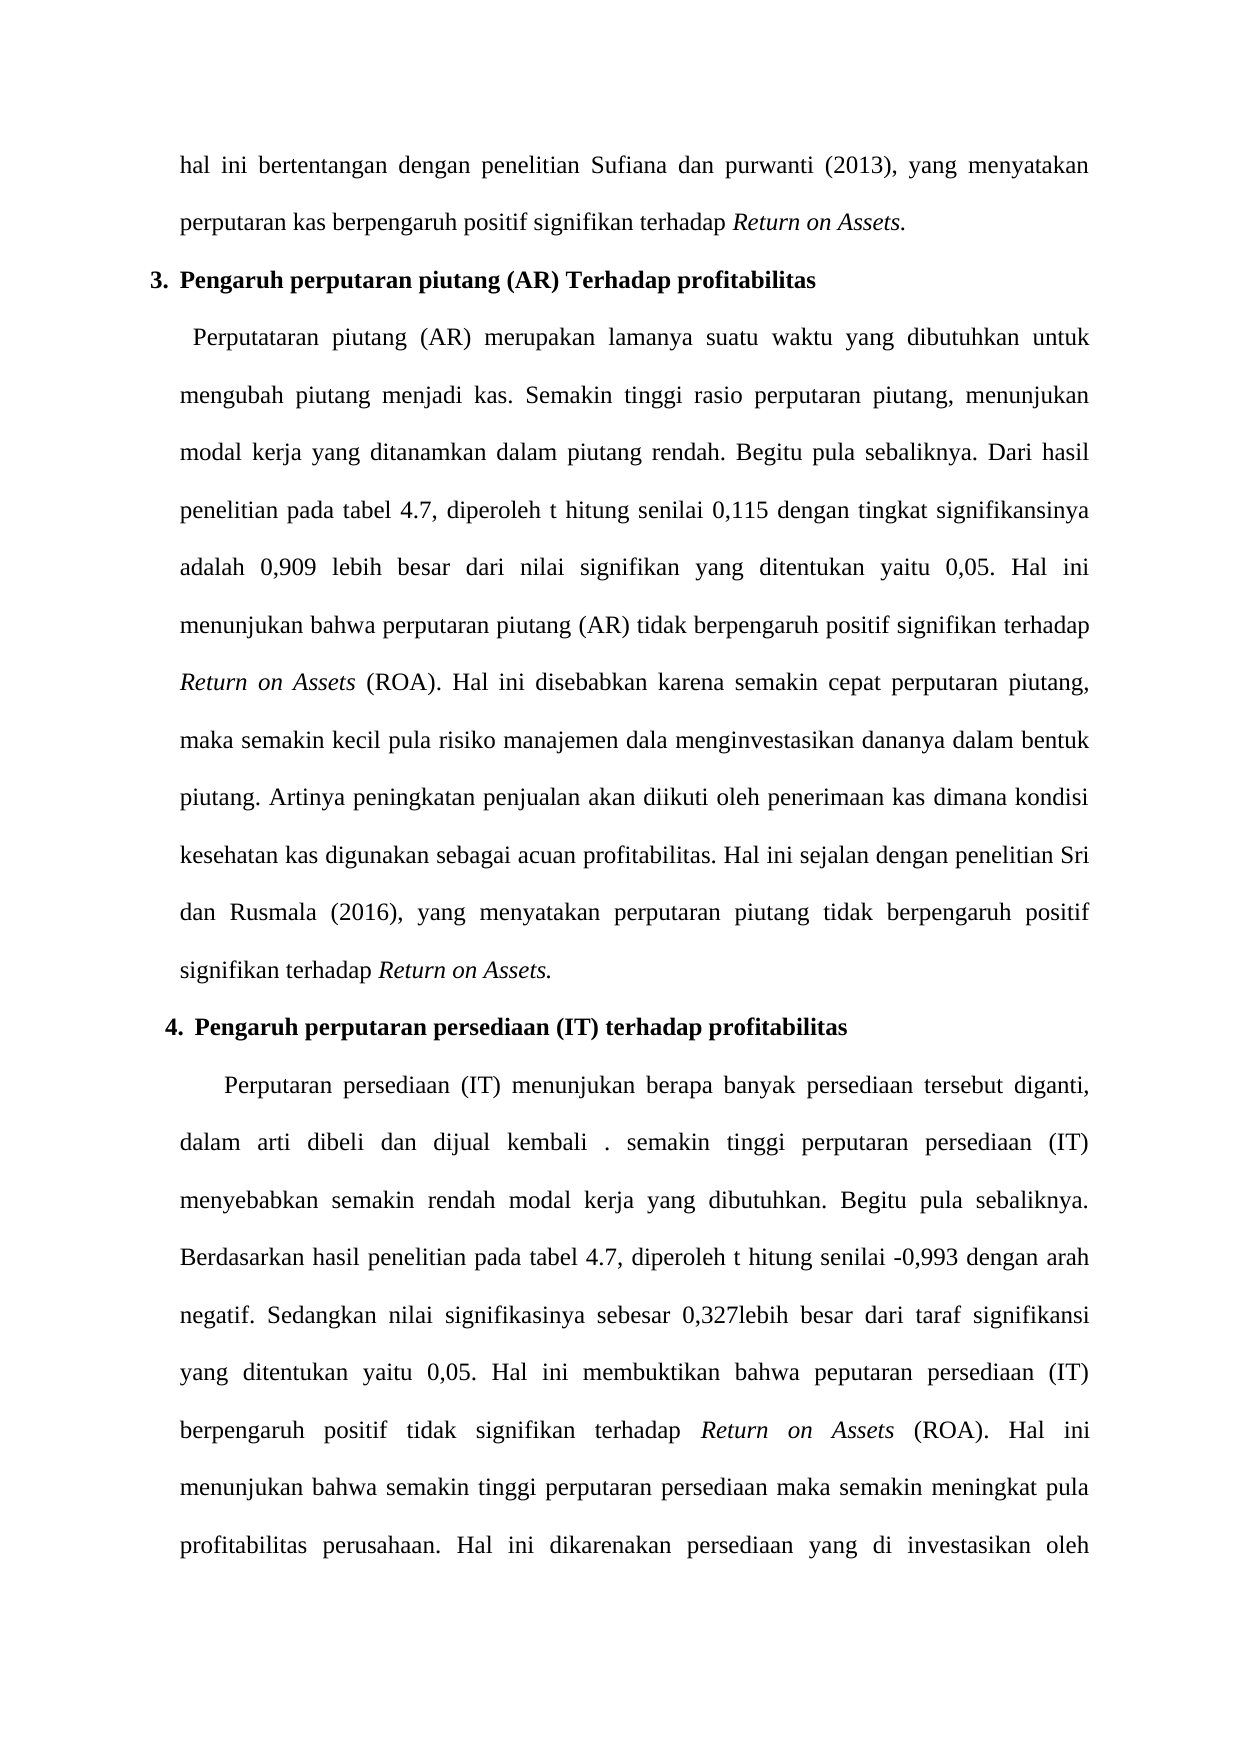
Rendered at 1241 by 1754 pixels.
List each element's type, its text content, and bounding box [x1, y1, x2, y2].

text Perputataran piutang (AR) merupakan lamanya suatu waktu yang dibutuhkan untuk mengubah piutang menjadi kas. Semakin tinggi rasio perputaran piutang, menunjukan modal kerja yang ditanamkan dalam piutang rendah. Begitu pula sebaliknya. Dari hasil penelitian pada tabel 4.7, diperoleh t hitung senilai 0,115 dengan tingkat signifikansinya adalah 0,909 lebih besar dari nilai signifikan yang ditentukan yaitu 0,05. Hal ini menunjukan bahwa perputaran piutang (AR) tidak berpengaruh positif signifikan terhadap Return on Assets (ROA). Hal ini disebabkan karena semakin cepat perputaran piutang, maka semakin kecil pula risiko manajemen dala menginvestasikan dananya dalam bentuk piutang. Artinya peningkatan penjualan akan diikuti oleh penerimaan kas dimana kondisi kesehatan kas digunakan sebagai acuan profitabilitas. Hal ini sejalan dengan penelitian Sri dan Rusmala (2016), yang menyatakan perputaran piutang tidak berpengaruh positif signifikan terhadap Return on Assets. [179, 322, 1090, 984]
list Pengaruh perputaran persediaan (IT) terhadap profitabilitas [165, 1012, 1090, 1041]
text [179, 1070, 1090, 1559]
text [179, 150, 1090, 236]
list Pengaruh perputaran piutang (AR) Terhadap profitabilitas [150, 265, 1090, 294]
